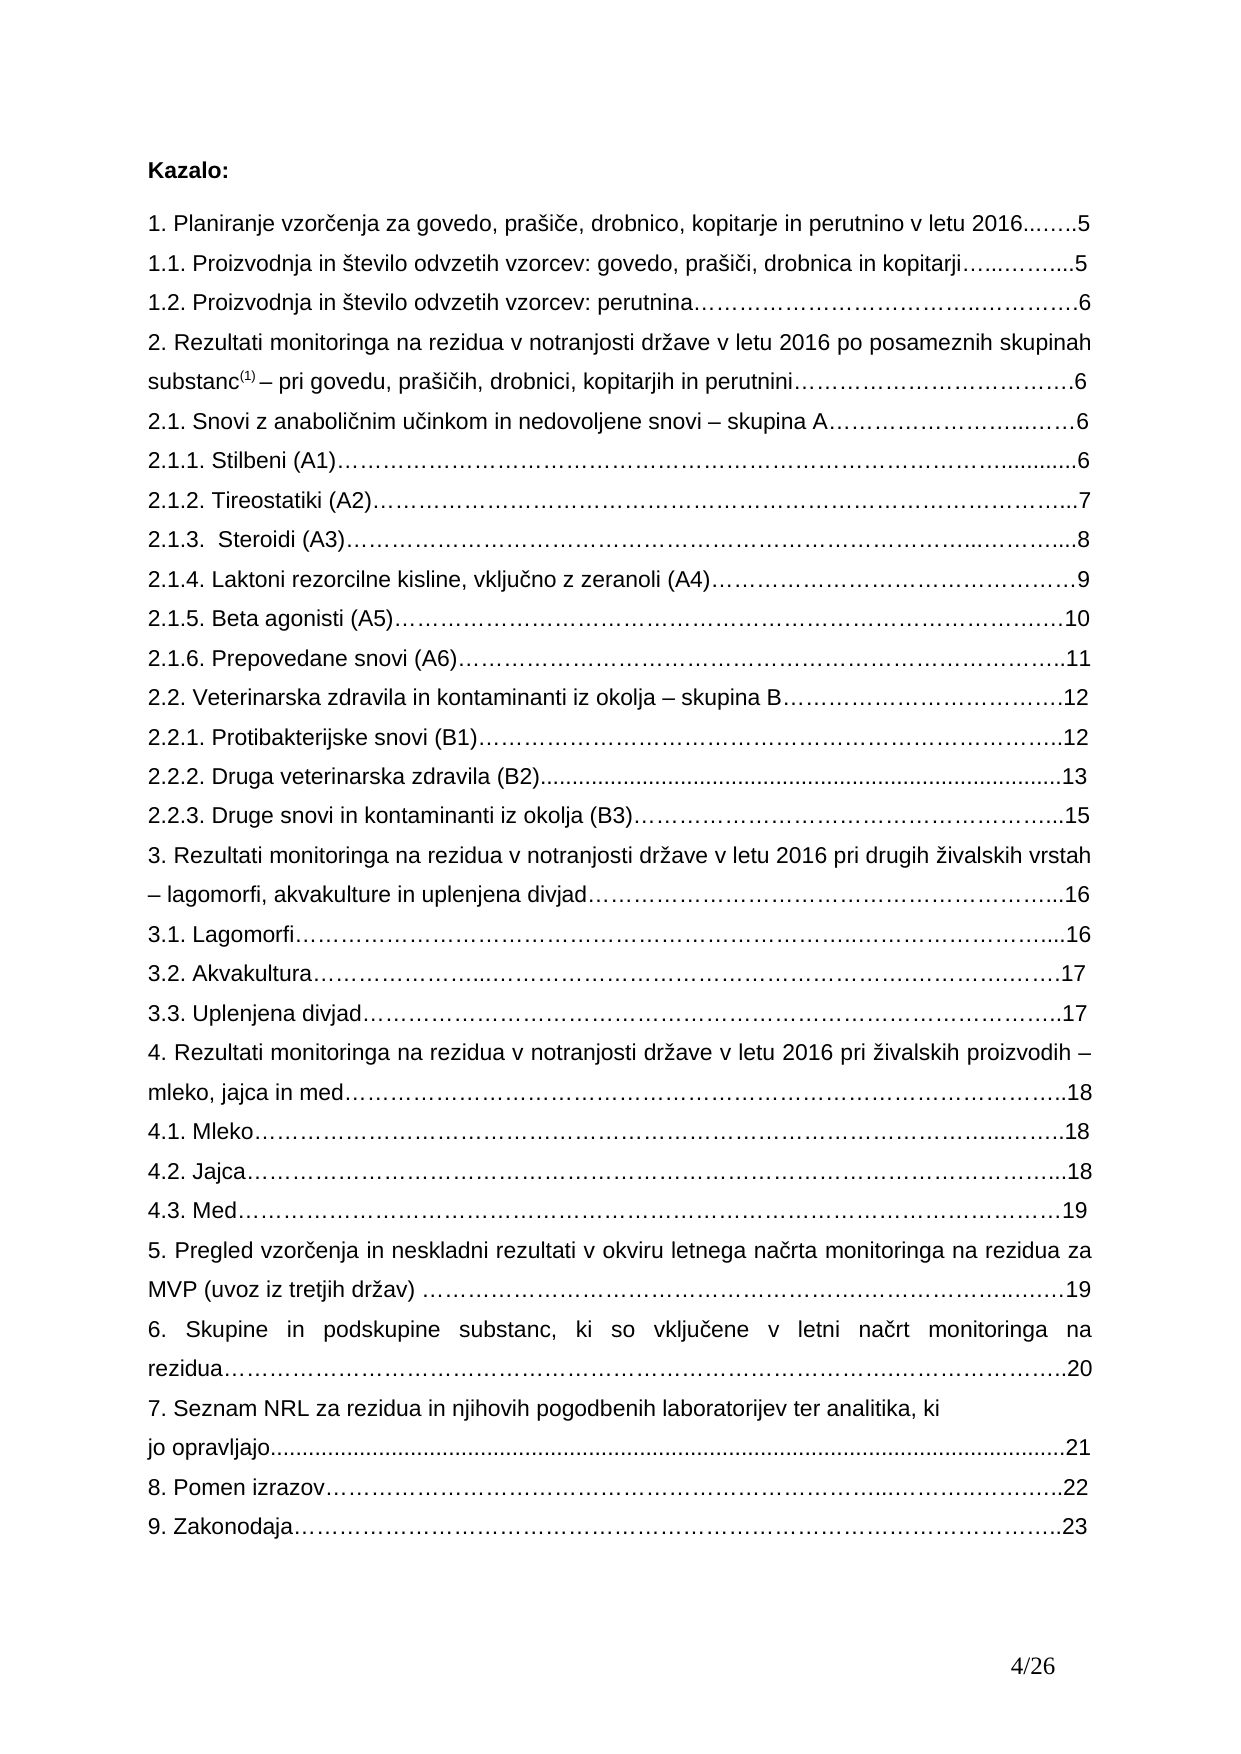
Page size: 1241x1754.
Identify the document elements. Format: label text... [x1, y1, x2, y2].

text 1.2. Proizvodnja in število odvzetih vzorcev: perutnina………………………………..………….6 [148, 289, 1092, 316]
text 2.1.2. Tireostatiki (A2)………………………………………………………………………………...7 [148, 487, 1092, 513]
text 5. Pregled vzorčenja in neskladni rezultati v okviru letnega načrta monitoringa na rezidua za MVP (uvoz iz tretjih držav) ………………………………………………….………………..….…19 [148, 1237, 1092, 1302]
text 4. Rezultati monitoringa na rezidua v notranjosti države v letu 2016 pri živalskih proizvodih – mleko, jajca in med…………………………………………………………………………………..18 [148, 1039, 1092, 1105]
text 2.1.3. Steroidi (A3)………………………………………………………………………...………....8 [148, 526, 1092, 552]
text 8. Pomen izrazov………………………………………………………………...………..…….…..22 [148, 1473, 1092, 1500]
text 2.2.2. Druga veterinarska zdravila (B2)..................................................................................13 [148, 763, 1092, 789]
text 1.1. Proizvodnja in število odvzetih vzorcev: govedo, prašiči, drobnica in kopitarji…...……....5 [148, 250, 1092, 276]
text 9. Zakonodaja………………………………………………………………………………………..23 [148, 1513, 1092, 1539]
text 2.2.1. Protibakterijske snovi (B1)…………………………………………………………………..12 [148, 723, 1092, 750]
text 2.1.5. Beta agonisti (A5)………………………………………………………………………….…10 [148, 605, 1092, 631]
text 3. Rezultati monitoringa na rezidua v notranjosti države v letu 2016 pri drugih živalskih vrstah – lagomorfi, akvakulture in uplenjena divjad……………………………………………………...16 [148, 842, 1092, 908]
text 1. Planiranje vzorčenja za govedo, prašiče, drobnico, kopitarje in perutnino v letu 2016...…..5 [148, 210, 1092, 237]
text 2.1.4. Laktoni rezorcilne kisline, vključno z zeranoli (A4)…………………………………………9 [148, 566, 1092, 592]
text 3.3. Uplenjena divjad………………………………………………………………………………..17 [148, 1000, 1092, 1026]
text 4.1. Mleko……………………………………………………………………………………...……..18 [148, 1118, 1092, 1144]
text 3.1. Lagomorfi………………………………………………………………..……………………....16 [148, 921, 1092, 947]
text 3.2. Akvakultura…………………...……………………………………………….………….…….17 [148, 960, 1092, 987]
text 2.2.3. Druge snovi in kontaminanti iz okolja (B3)………………………………………………...15 [148, 802, 1092, 829]
text 4.2. Jajca……………………………………………………………………………………………...18 [148, 1158, 1092, 1184]
text 7. Seznam NRL za rezidua in njihovih pogodbenih laboratorijev ter analitika, ki [148, 1394, 1092, 1421]
text Kazalo: [148, 157, 1092, 184]
text 2.1.1. Stilbeni (A1)……………………………………………………………………………............6 [148, 447, 1092, 473]
text 4.3. Med………………………………………………………………………………………………19 [148, 1197, 1092, 1223]
text 2.1.6. Prepovedane snovi (A6)……………………………………………………………………..11 [148, 644, 1092, 671]
text jo opravljajo.............................................................................................................................21 [148, 1434, 1092, 1460]
text 2.2. Veterinarska zdravila in kontaminanti iz okolja – skupina B……………………………….12 [148, 684, 1092, 710]
text 6. Skupine in podskupine substanc, ki so vključene v letni načrt monitoringa na rezidua…………………………………………………………………………….…………………..20 [148, 1316, 1092, 1381]
text 2.1. Snovi z anaboličnim učinkom in nedovoljene snovi – skupina A……………………...……6 [148, 408, 1092, 434]
text 2. Rezultati monitoringa na rezidua v notranjosti države v letu 2016 po posameznih skupinah substanc(1) – pri govedu, prašičih, drobnici, kopitarjih in perutnini……………………………….6 [148, 329, 1092, 394]
